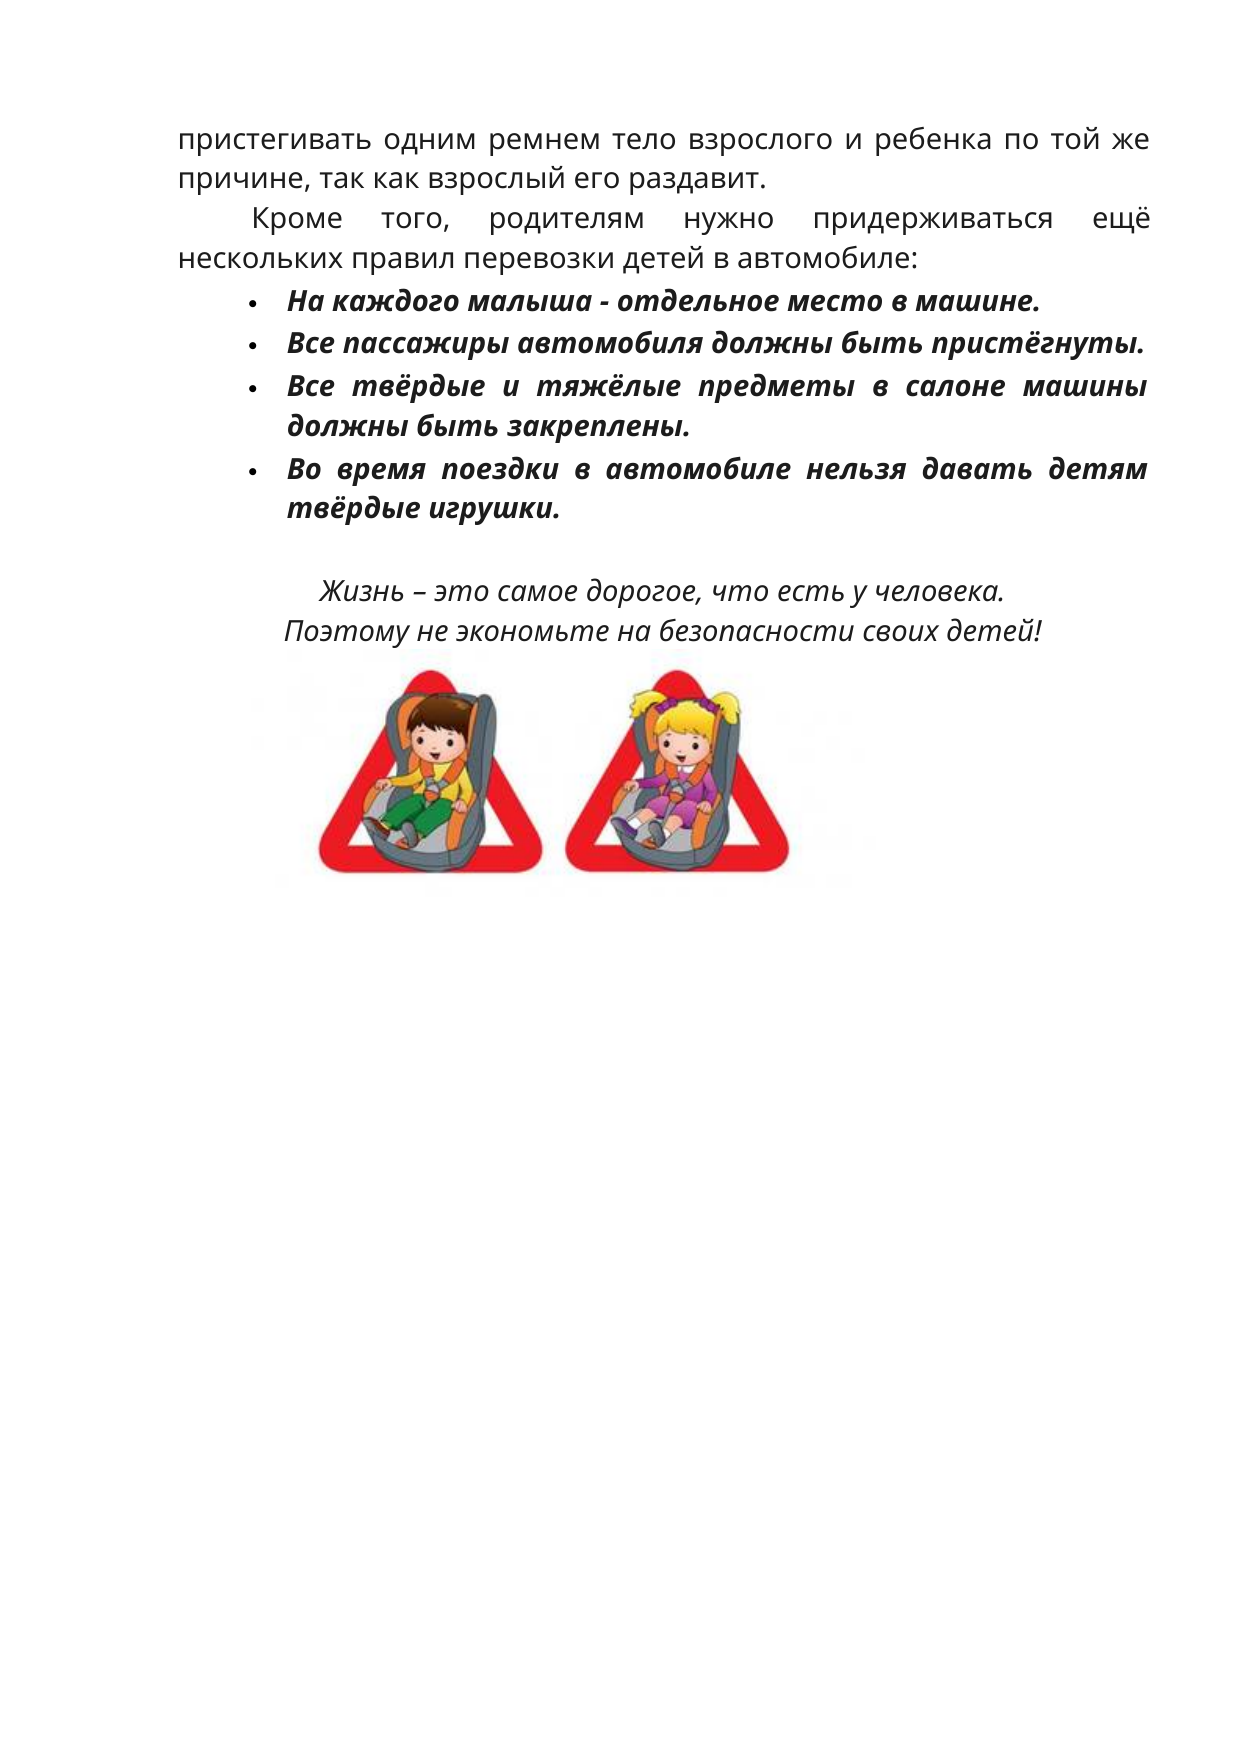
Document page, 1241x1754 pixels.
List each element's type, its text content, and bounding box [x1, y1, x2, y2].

picture [251, 649, 877, 897]
text Кроме того, родителям нужно придерживаться ещё нескольких правил перевозки детей в автомобиле: [177, 197, 1152, 277]
list Все твёрдые и тяжёлые предметы в салоне машины должны быть закреплены. [249, 366, 1152, 445]
text Поэтому не экономьте на безопасности своих детей! [177, 610, 1152, 650]
list На каждого малыша - отдельное место в машине. [249, 280, 1152, 320]
list Во время поездки в автомобиле нельзя давать детям твёрдые игрушки. [249, 448, 1152, 527]
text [177, 118, 1152, 197]
list Все пассажиры автомобиля должны быть пристёгнуты. [249, 323, 1152, 362]
text Жизнь – это самое дорогое, что есть у человека. [177, 570, 1152, 610]
